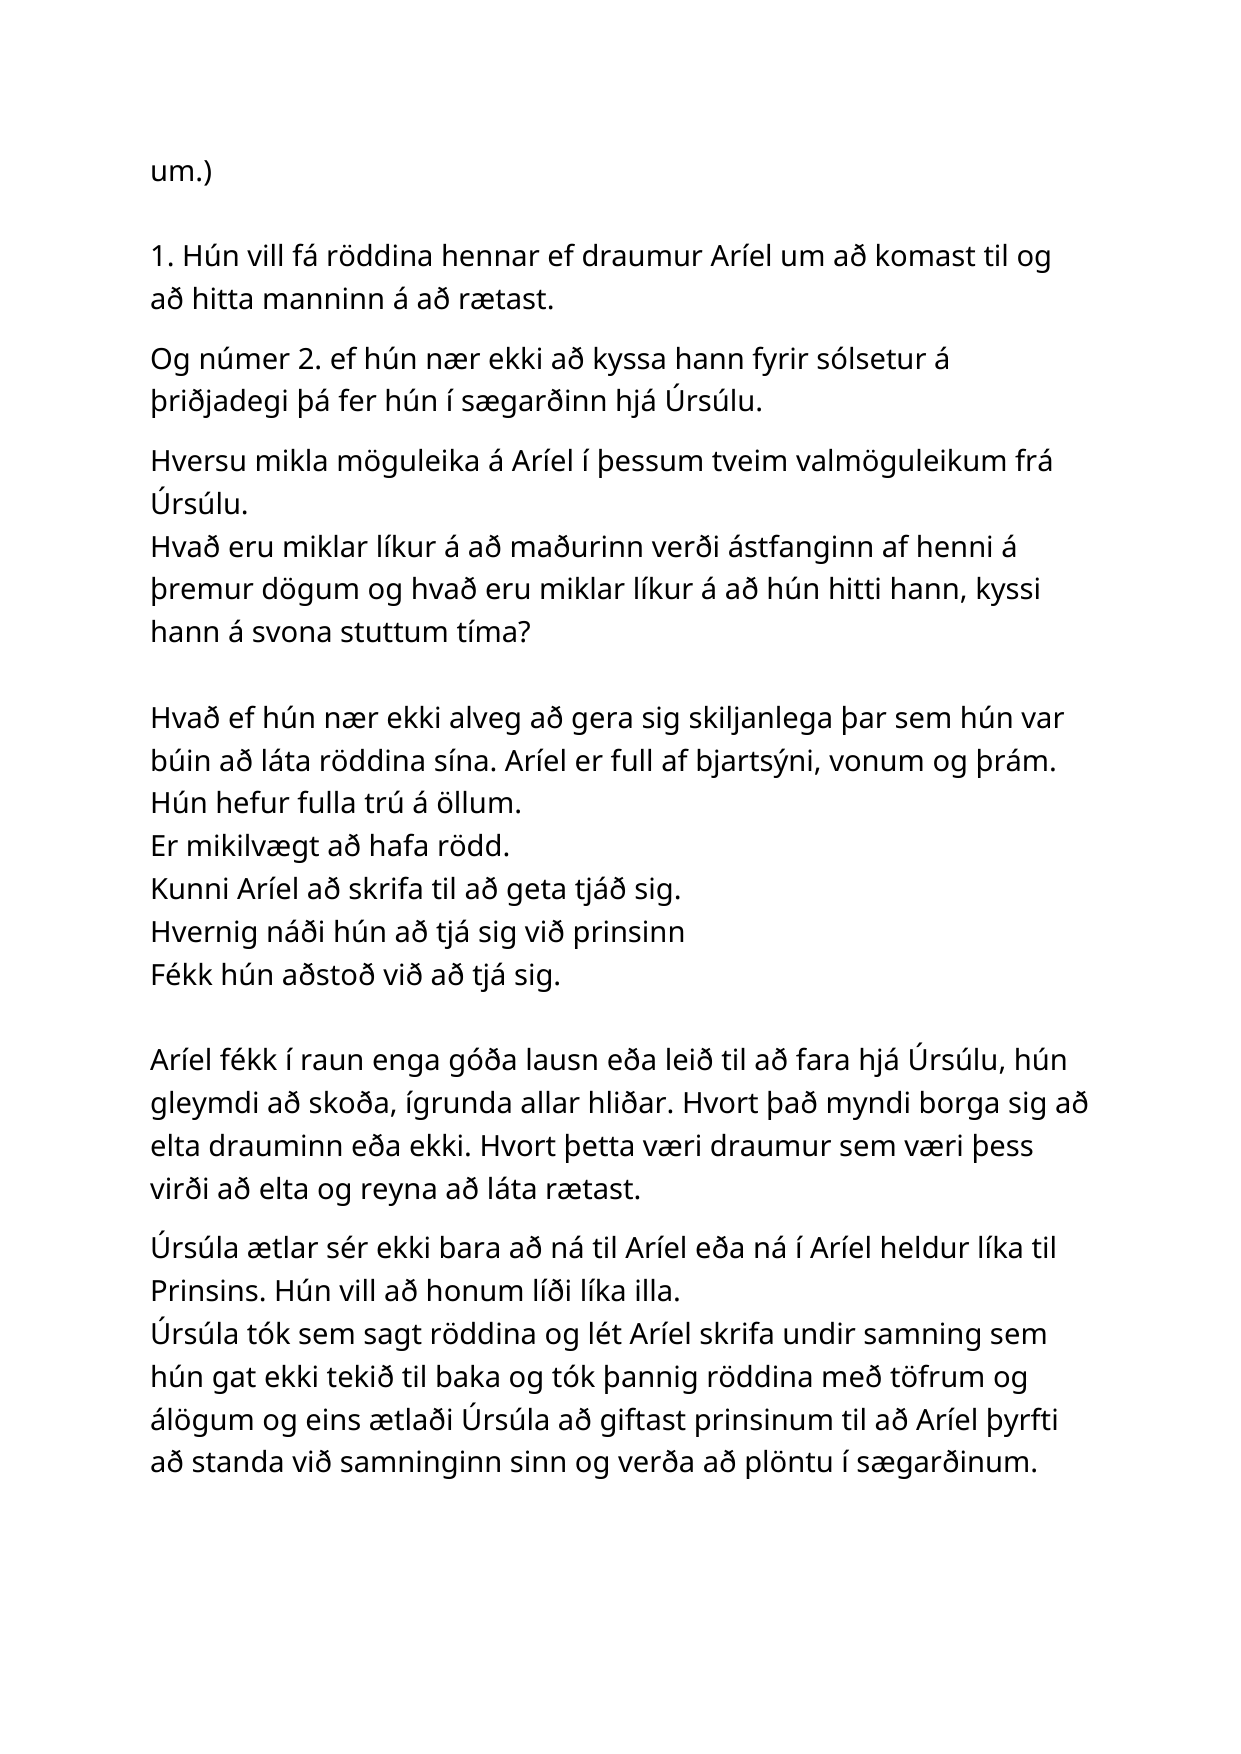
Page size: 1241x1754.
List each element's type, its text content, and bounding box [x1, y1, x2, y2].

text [150, 150, 1090, 318]
text Úrsúla ætlar sér ekki bara að ná til Aríel eða ná í Aríel heldur líka til Prinsins. Hún vill að honum líði líka illa. Úrsúla tók sem sagt röddina og lét Aríel skrifa undir samning sem hún gat ekki tekið til baka og tók þannig röddina með töfrum og álögum og eins ætlaði Úrsúla að giftast prinsinum til að Aríel þyrfti að standa við samninginn sinn og verða að plöntu í sægarðinum. [150, 1227, 1090, 1481]
text Og númer 2. ef hún nær ekki að kyssa hann fyrir sólsetur á þriðjadegi þá fer hún í sægarðinn hjá Úrsúlu. [150, 338, 1090, 420]
text Hversu mikla möguleika á Aríel í þessum tveim valmöguleikum frá Úrsúlu. Hvað eru miklar líkur á að maðurinn verði ástfanginn af henni á þremur dögum og hvað eru miklar líkur á að hún hitti hann, kyssi hann á svona stuttum tíma? Hvað ef hún nær ekki alveg að gera sig skiljanlega þar sem hún var búin að láta röddina sína. Aríel er full af bjartsýni, vonum og þrám. Hún hefur fulla trú á öllum. Er mikilvægt að hafa rödd. Kunni Aríel að skrifa til að geta tjáð sig. Hvernig náði hún að tjá sig við prinsinn Fékk hún aðstoð við að tjá sig. Aríel fékk í raun enga góða lausn eða leið til að fara hjá Úrsúlu, hún gleymdi að skoða, ígrunda allar hliðar. Hvort það myndi borga sig að elta drauminn eða ekki. Hvort þetta væri draumur sem væri þess virði að elta og reyna að láta rætast. [150, 440, 1090, 1208]
